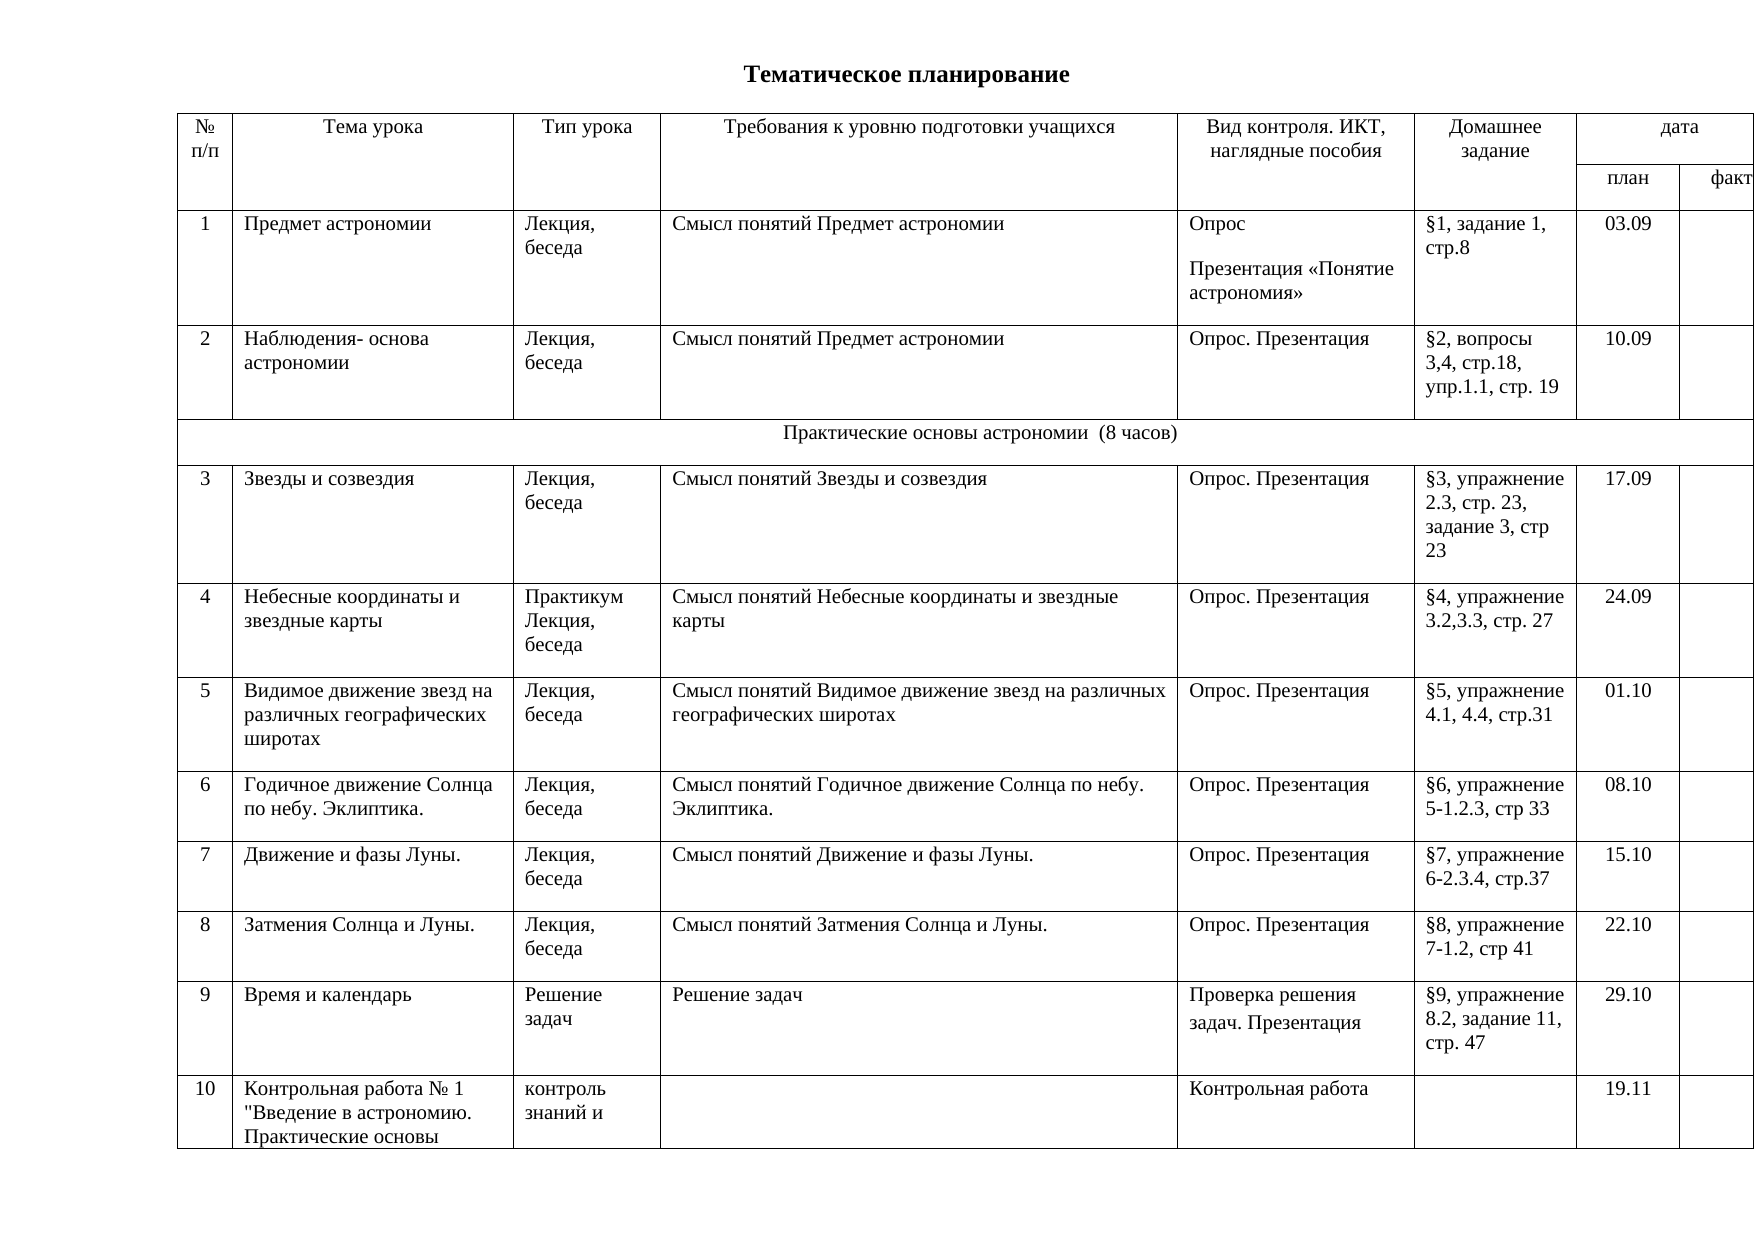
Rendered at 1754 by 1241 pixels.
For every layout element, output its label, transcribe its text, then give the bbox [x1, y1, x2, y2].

table_cell 8 [178, 912, 232, 981]
table_cell 1 [178, 211, 232, 325]
table_cell Предмет астрономии [233, 211, 513, 325]
table_cell §1, задание 1, стр.8 [1415, 211, 1576, 325]
table_cell Лекция, беседа [514, 466, 660, 583]
table_cell §4, упражнение 3.2,3.3, стр. 27 [1415, 584, 1576, 677]
table_cell Наблюдения- основа астрономии [233, 326, 513, 419]
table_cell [514, 1076, 660, 1148]
table_cell Опрос Презентация «Понятие астрономия» [1178, 211, 1414, 325]
table_cell Опрос. Презентация [1178, 584, 1414, 677]
table_cell Контрольная работа [1178, 1076, 1414, 1148]
table_cell 03.09 [1577, 211, 1679, 325]
table_cell §3, упражнение 2.3, стр. 23, задание 3, стр 23 [1415, 466, 1576, 583]
table_cell Решение задач [514, 982, 660, 1075]
table_header Требования к уровню подготовки учащихся [661, 114, 1177, 210]
table_cell Смысл понятий Затмения Солнца и Луны. [661, 912, 1177, 981]
table_cell §9, упражнение 8.2, задание 11, стр. 47 [1415, 982, 1576, 1075]
table_cell Решение задач [661, 982, 1177, 1075]
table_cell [233, 1076, 513, 1148]
table_cell Время и календарь [233, 982, 513, 1075]
table_cell 2 [178, 326, 232, 419]
table_cell Смысл понятий Видимое движение звезд на различных географических широтах [661, 678, 1177, 771]
table_cell Смысл понятий Предмет астрономии [661, 326, 1177, 419]
table_cell 24.09 [1577, 584, 1679, 677]
table_cell 08.10 [1577, 772, 1679, 841]
table_cell Опрос. Презентация [1178, 466, 1414, 583]
table_cell Лекция, беседа [514, 211, 660, 325]
table_cell Лекция, беседа [514, 842, 660, 911]
table_cell [1680, 326, 1753, 419]
table_cell Лекция, беседа [514, 326, 660, 419]
table_cell Опрос. Презентация [1178, 842, 1414, 911]
table_cell 9 [178, 982, 232, 1075]
table_cell Смысл понятий Небесные координаты и звездные карты [661, 584, 1177, 677]
table_header дата [1577, 114, 1753, 164]
table_cell Проверка решения задач. Презентация [1178, 982, 1414, 1075]
table_cell §2, вопросы 3,4, стр.18, упр.1.1, стр. 19 [1415, 326, 1576, 419]
table_cell Движение и фазы Луны. [233, 842, 513, 911]
table_cell Небесные координаты и звездные карты [233, 584, 513, 677]
table_header Домашнее задание [1415, 114, 1576, 210]
table_cell [1680, 842, 1753, 911]
table_cell 10.09 [1577, 326, 1679, 419]
table_cell [1680, 584, 1753, 677]
table_cell Смысл понятий Годичное движение Солнца по небу. Эклиптика. [661, 772, 1177, 841]
table_cell §5, упражнение 4.1, 4.4, стр.31 [1415, 678, 1576, 771]
text Тематическое планирование [177, 59, 1636, 88]
table_header Вид контроля. ИКТ, наглядные пособия [1178, 114, 1414, 210]
table_cell 6 [178, 772, 232, 841]
table_header № п/п [178, 114, 232, 210]
table_cell [1680, 466, 1753, 583]
table_cell Смысл понятий Звезды и созвездия [661, 466, 1177, 583]
table_cell 15.10 [1577, 842, 1679, 911]
table_cell Опрос. Презентация [1178, 678, 1414, 771]
table_cell 29.10 [1577, 982, 1679, 1075]
table_cell 5 [178, 678, 232, 771]
table_cell §7, упражнение 6-2.3.4, стр.37 [1415, 842, 1576, 911]
table_cell 19.11 [1577, 1076, 1679, 1148]
table_cell [1680, 912, 1753, 981]
table_cell 4 [178, 584, 232, 677]
table_cell 7 [178, 842, 232, 911]
table_cell [1680, 1076, 1753, 1148]
table_cell Затмения Солнца и Луны. [233, 912, 513, 981]
table_cell 22.10 [1577, 912, 1679, 981]
table_cell [661, 1076, 1177, 1148]
table_cell Лекция, беседа [514, 912, 660, 981]
table_cell [1680, 678, 1753, 771]
table_header Тема урока [233, 114, 513, 210]
table_cell [1415, 1076, 1576, 1148]
table_cell [1680, 211, 1753, 325]
table_cell Опрос. Презентация [1178, 912, 1414, 981]
table_cell 10 [178, 1076, 232, 1148]
table_cell Лекция, беседа [514, 772, 660, 841]
table_cell §8, упражнение 7-1.2, стр 41 [1415, 912, 1576, 981]
table_cell Опрос. Презентация [1178, 772, 1414, 841]
table_cell план [1577, 165, 1679, 210]
table_cell Практикум Лекция, беседа [514, 584, 660, 677]
table_cell 3 [178, 466, 232, 583]
table_cell §6, упражнение 5-1.2.3, стр 33 [1415, 772, 1576, 841]
table_cell Опрос. Презентация [1178, 326, 1414, 419]
table_cell [1680, 772, 1753, 841]
table_header Тип урока [514, 114, 660, 210]
table_cell Смысл понятий Предмет астрономии [661, 211, 1177, 325]
table_cell Звезды и созвездия [233, 466, 513, 583]
table_cell Видимое движение звезд на различных географических широтах [233, 678, 513, 771]
table_cell 17.09 [1577, 466, 1679, 583]
table_cell Смысл понятий Движение и фазы Луны. [661, 842, 1177, 911]
table_cell Практические основы астрономии (8 часов) [178, 420, 1753, 465]
table_cell Лекция, беседа [514, 678, 660, 771]
table_cell факт [1680, 165, 1753, 210]
table_cell Годичное движение Солнца по небу. Эклиптика. [233, 772, 513, 841]
table_cell 01.10 [1577, 678, 1679, 771]
table_cell [1680, 982, 1753, 1075]
